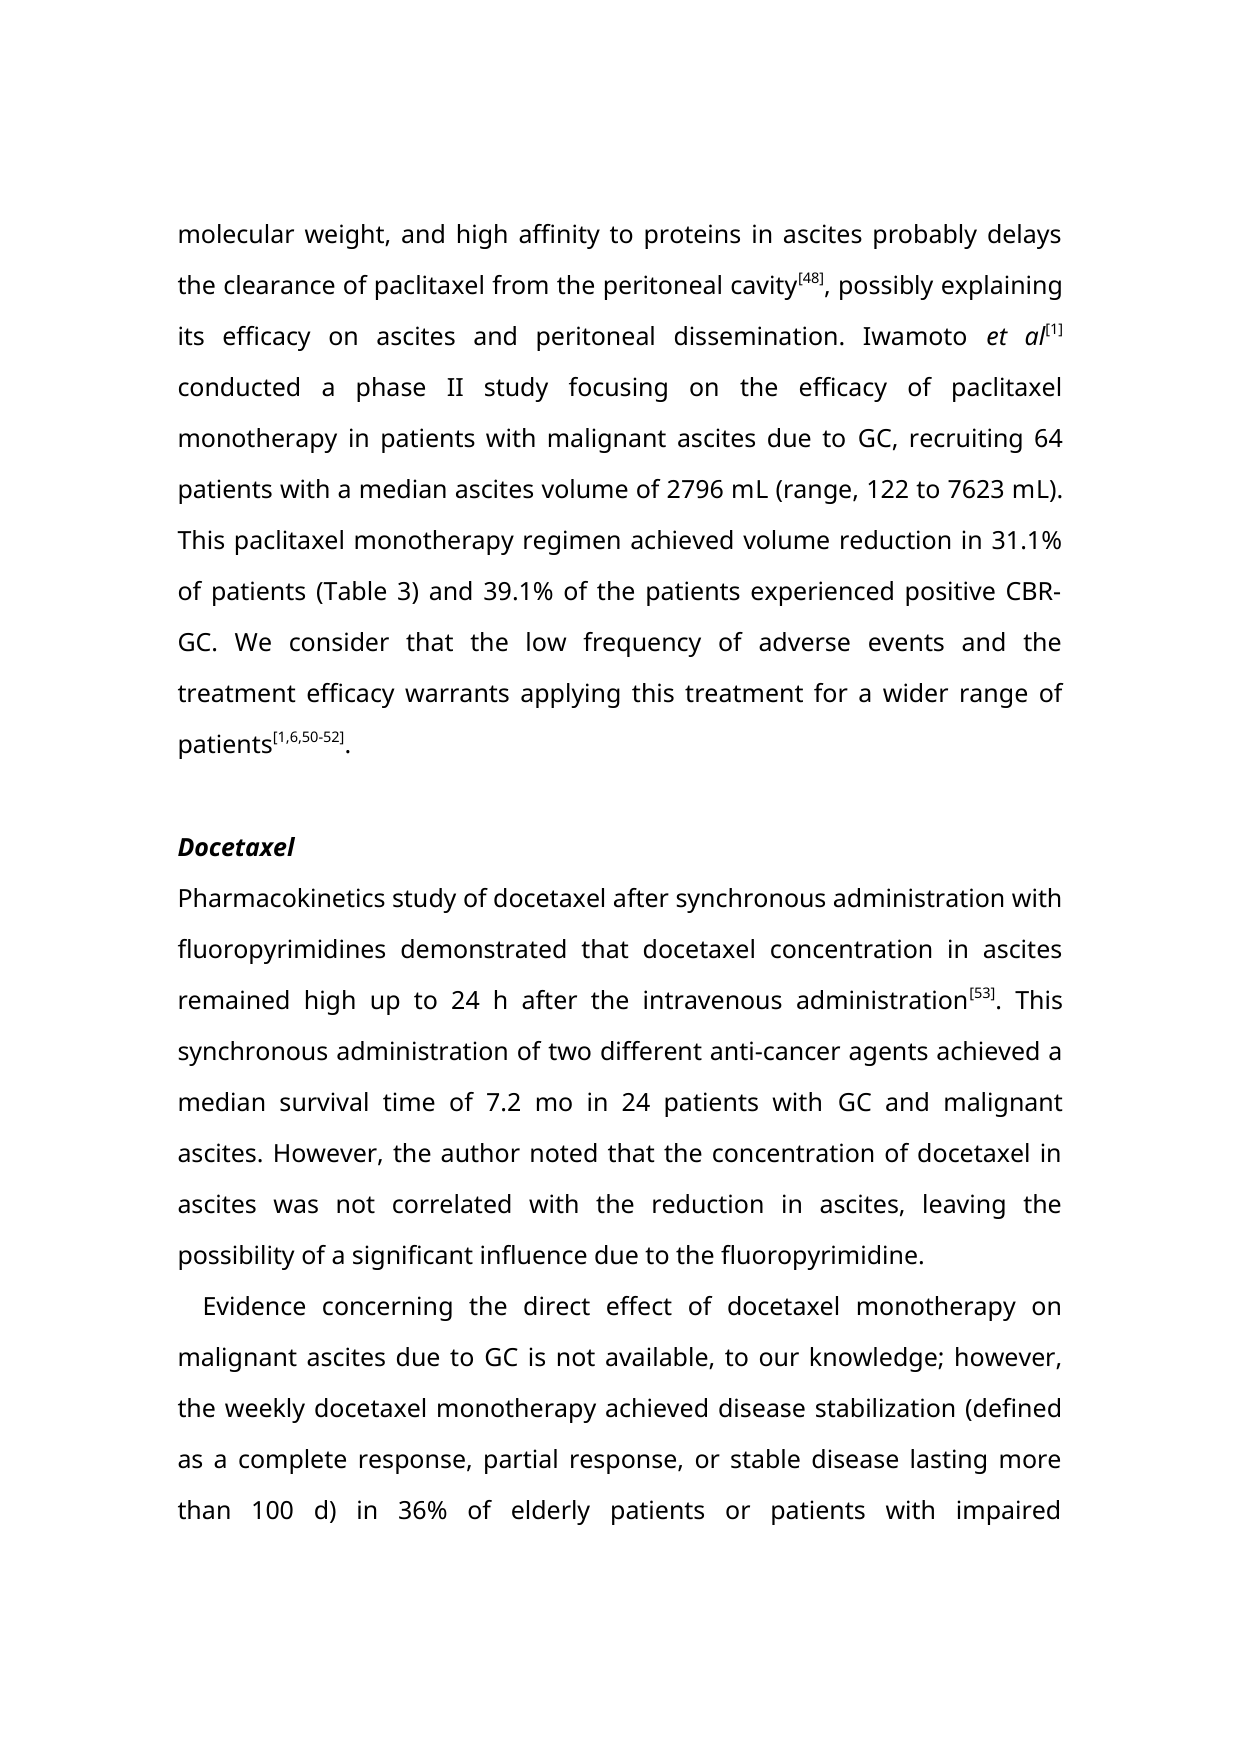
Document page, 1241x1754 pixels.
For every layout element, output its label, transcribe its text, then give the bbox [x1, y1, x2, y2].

text Pharmacokinetics study of docetaxel after synchronous administration with fluoropyrimidines demonstrated that docetaxel concentration in ascites remained high up to 24 h after the intravenous administration[53]. This synchronous administration of two different anti-cancer agents achieved a median survival time of 7.2 mo in 24 patients with gc and malignant ascites. However, the author noted that the concentration of docetaxel in ascites was not correlated with the reduction in ascites, leaving the possibility of a significant influence due to the fluoropyrimidine. [177, 880, 1063, 1272]
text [177, 1289, 1063, 1527]
text Docetaxel [177, 829, 1063, 863]
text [177, 217, 1063, 761]
